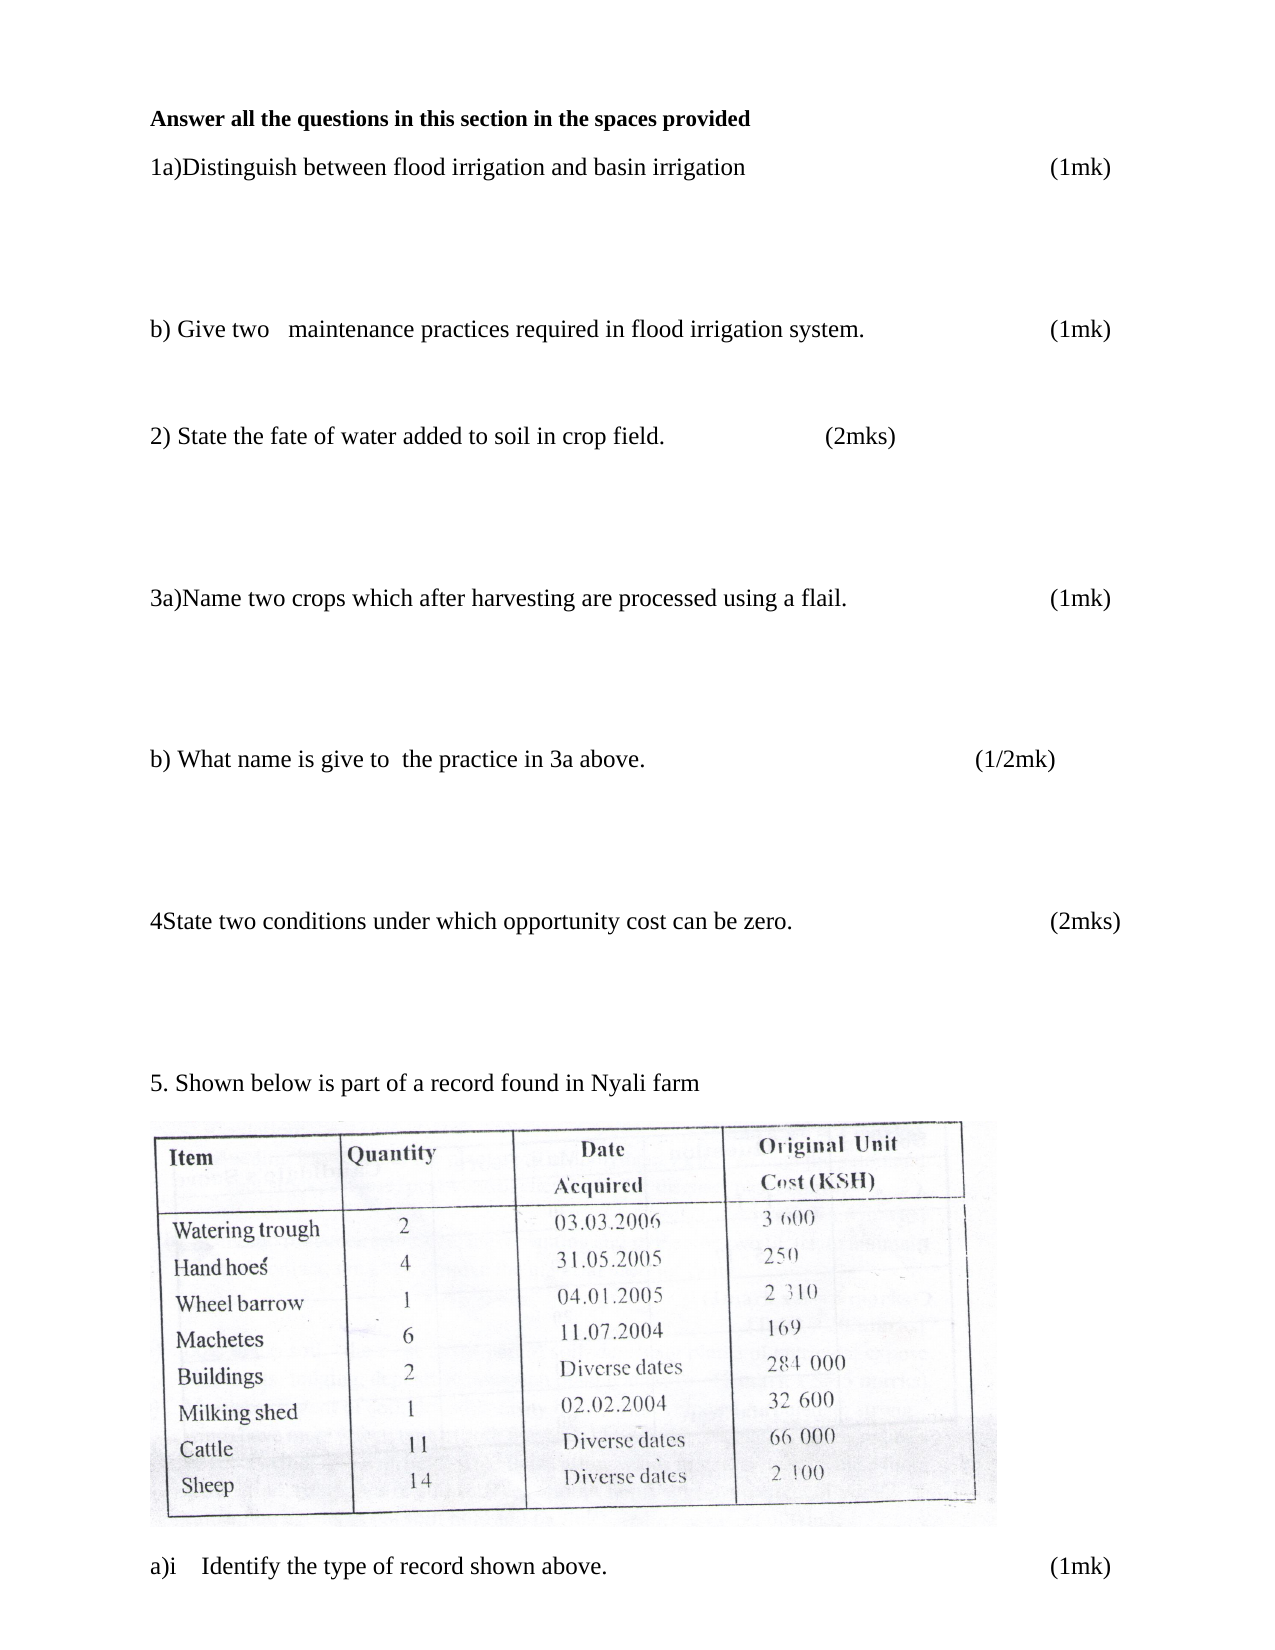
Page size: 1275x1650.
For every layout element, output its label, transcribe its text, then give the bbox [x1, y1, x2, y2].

text 1a)Distinguish between flood irrigation and basin irrigation (1mk) [150, 152, 1230, 181]
text a)i Identify the type of record shown above. (1mk) [150, 1551, 1230, 1580]
text 5. Shown below is part of a record found in Nyali farm [150, 1068, 1230, 1096]
text b) Give two maintenance practices required in flood irrigation system. (1mk) [150, 314, 1230, 342]
text Answer all the questions in this section in the spaces provided [150, 105, 1230, 131]
picture [150, 1121, 997, 1527]
text b) What name is give to the practice in 3a above. (1/2mk) [150, 744, 1230, 773]
text 3a)Name two crops which after harvesting are processed using a flail. (1mk) [150, 583, 1230, 612]
text 4State two conditions under which opportunity cost can be zero. (2mks) [150, 906, 1230, 935]
text 2) State the fate of water added to soil in crop field. (2mks) [150, 421, 1230, 450]
